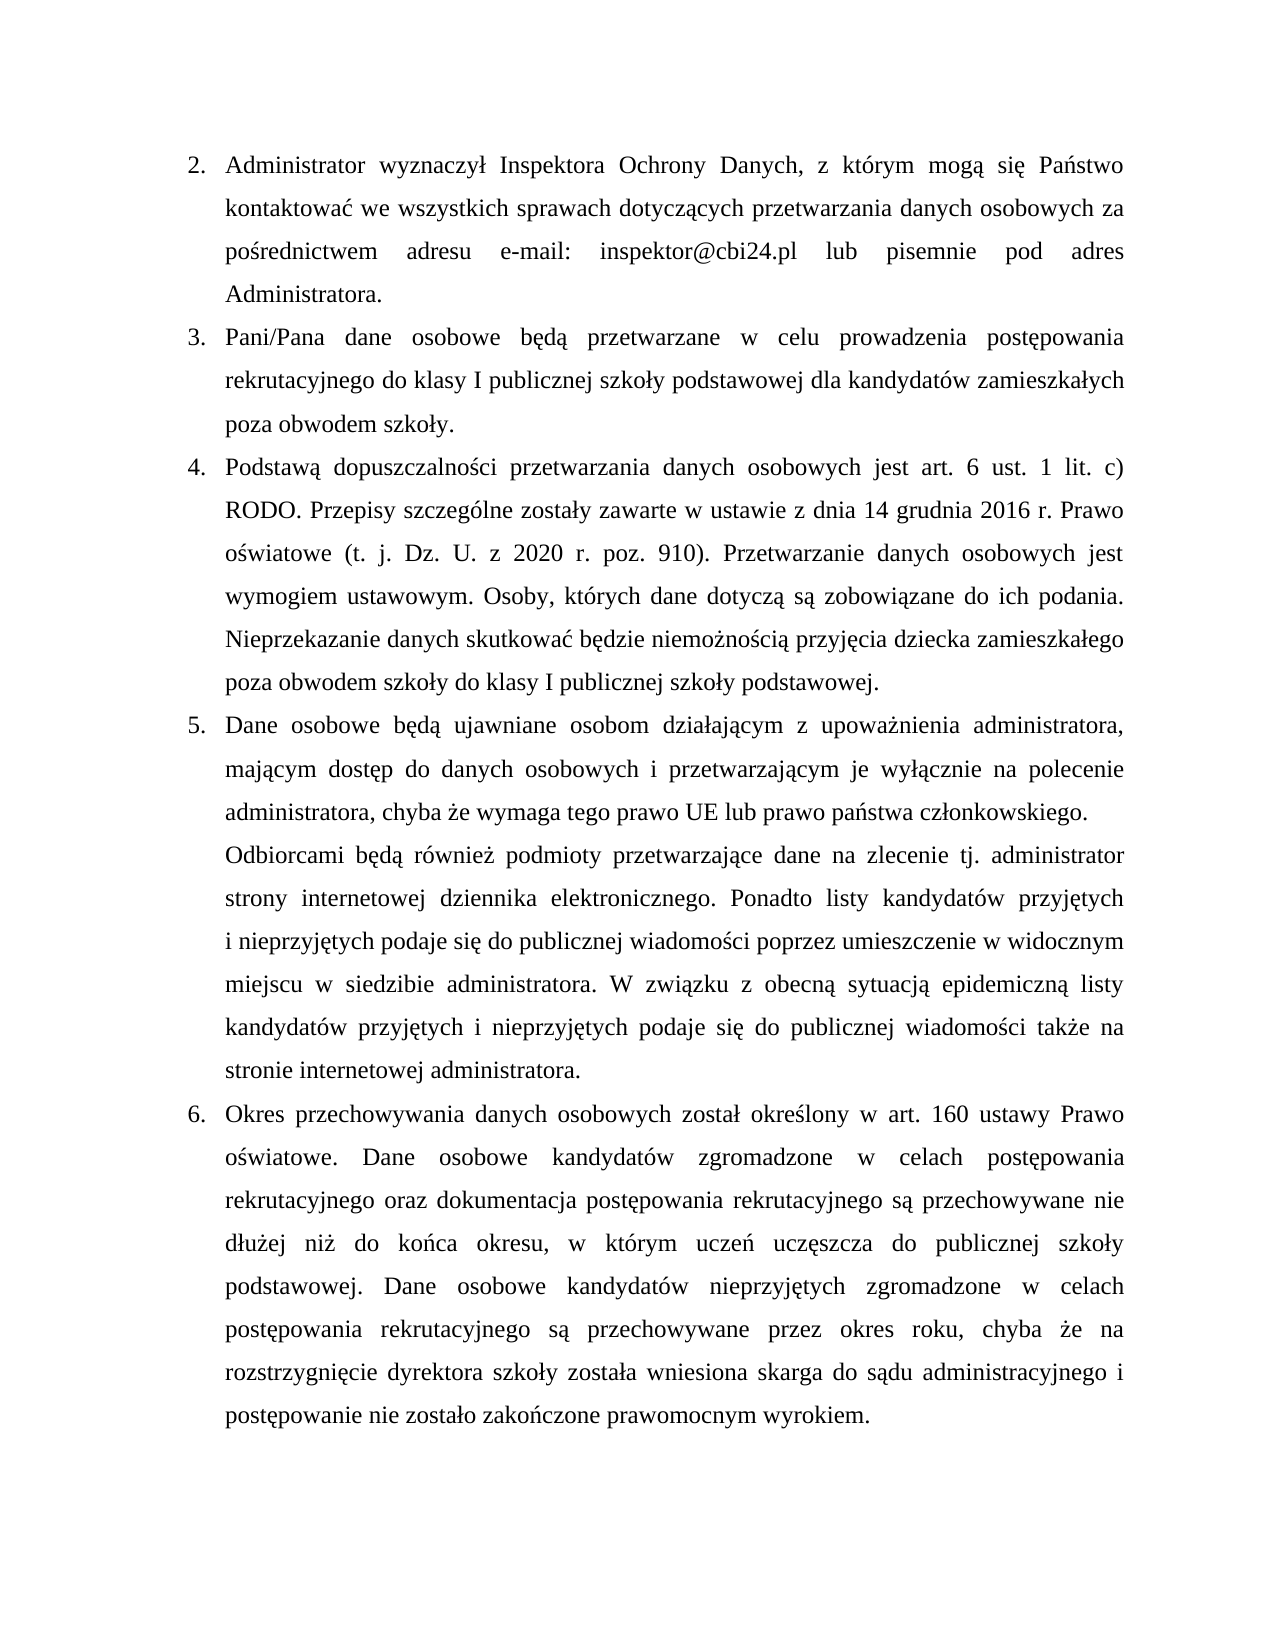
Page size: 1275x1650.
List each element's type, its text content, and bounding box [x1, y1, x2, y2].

list Podstawą dopuszczalności przetwarzania danych osobowych jest art. 6 ust. 1 lit. c) RODO. Przepisy szczególne zostały zawarte w ustawie z dnia 14 grudnia 2016 r. Prawo oświatowe (t. j. Dz. U. z 2020 r. poz. 910). Przetwarzanie danych osobowych jest wymogiem ustawowym. Osoby, których dane dotyczą są zobowiązane do ich podania. Nieprzekazanie danych skutkować będzie niemożnością przyjęcia dziecka zamieszkałego poza obwodem szkoły do klasy I publicznej szkoły podstawowej. [187, 452, 1125, 696]
list Administrator wyznaczył Inspektora Ochrony Danych, z którym mogą się Państwo kontaktować we wszystkich sprawach dotyczących przetwarzania danych osobowych za pośrednictwem adresu e-mail: inspektor@cbi24.pl lub pisemnie pod adres Administratora. [187, 150, 1125, 308]
list Odbiorcami będą również podmioty przetwarzające dane na zlecenie tj. administrator strony internetowej dziennika elektronicznego. Ponadto listy kandydatów przyjętych i nieprzyjętych podaje się do publicznej wiadomości poprzez umieszczenie w widocznym miejscu w siedzibie administratora. W związku z obecną sytuacją epidemiczną listy kandydatów przyjętych i nieprzyjętych podaje się do publicznej wiadomości także na stronie internetowej administratora. [225, 840, 1125, 1084]
list Pani/Pana dane osobowe będą przetwarzane w celu prowadzenia postępowania rekrutacyjnego do klasy I publicznej szkoły podstawowej dla kandydatów zamieszkałych poza obwodem szkoły. [187, 322, 1125, 437]
list Dane osobowe będą ujawniane osobom działającym z upoważnienia administratora, mającym dostęp do danych osobowych i przetwarzającym je wyłącznie na polecenie administratora, chyba że wymaga tego prawo UE lub prawo państwa członkowskiego. [187, 711, 1125, 826]
list Okres przechowywania danych osobowych został określony w art. 160 ustawy Prawo oświatowe. Dane osobowe kandydatów zgromadzone w celach postępowania rekrutacyjnego oraz dokumentacja postępowania rekrutacyjnego są przechowywane nie dłużej niż do końca okresu, w którym uczeń uczęszcza do publicznej szkoły podstawowej. Dane osobowe kandydatów nieprzyjętych zgromadzone w celach postępowania rekrutacyjnego są przechowywane przez okres roku, chyba że na rozstrzygnięcie dyrektora szkoły została wniesiona skarga do sądu administracyjnego i postępowanie nie zostało zakończone prawomocnym wyrokiem. [187, 1099, 1125, 1429]
